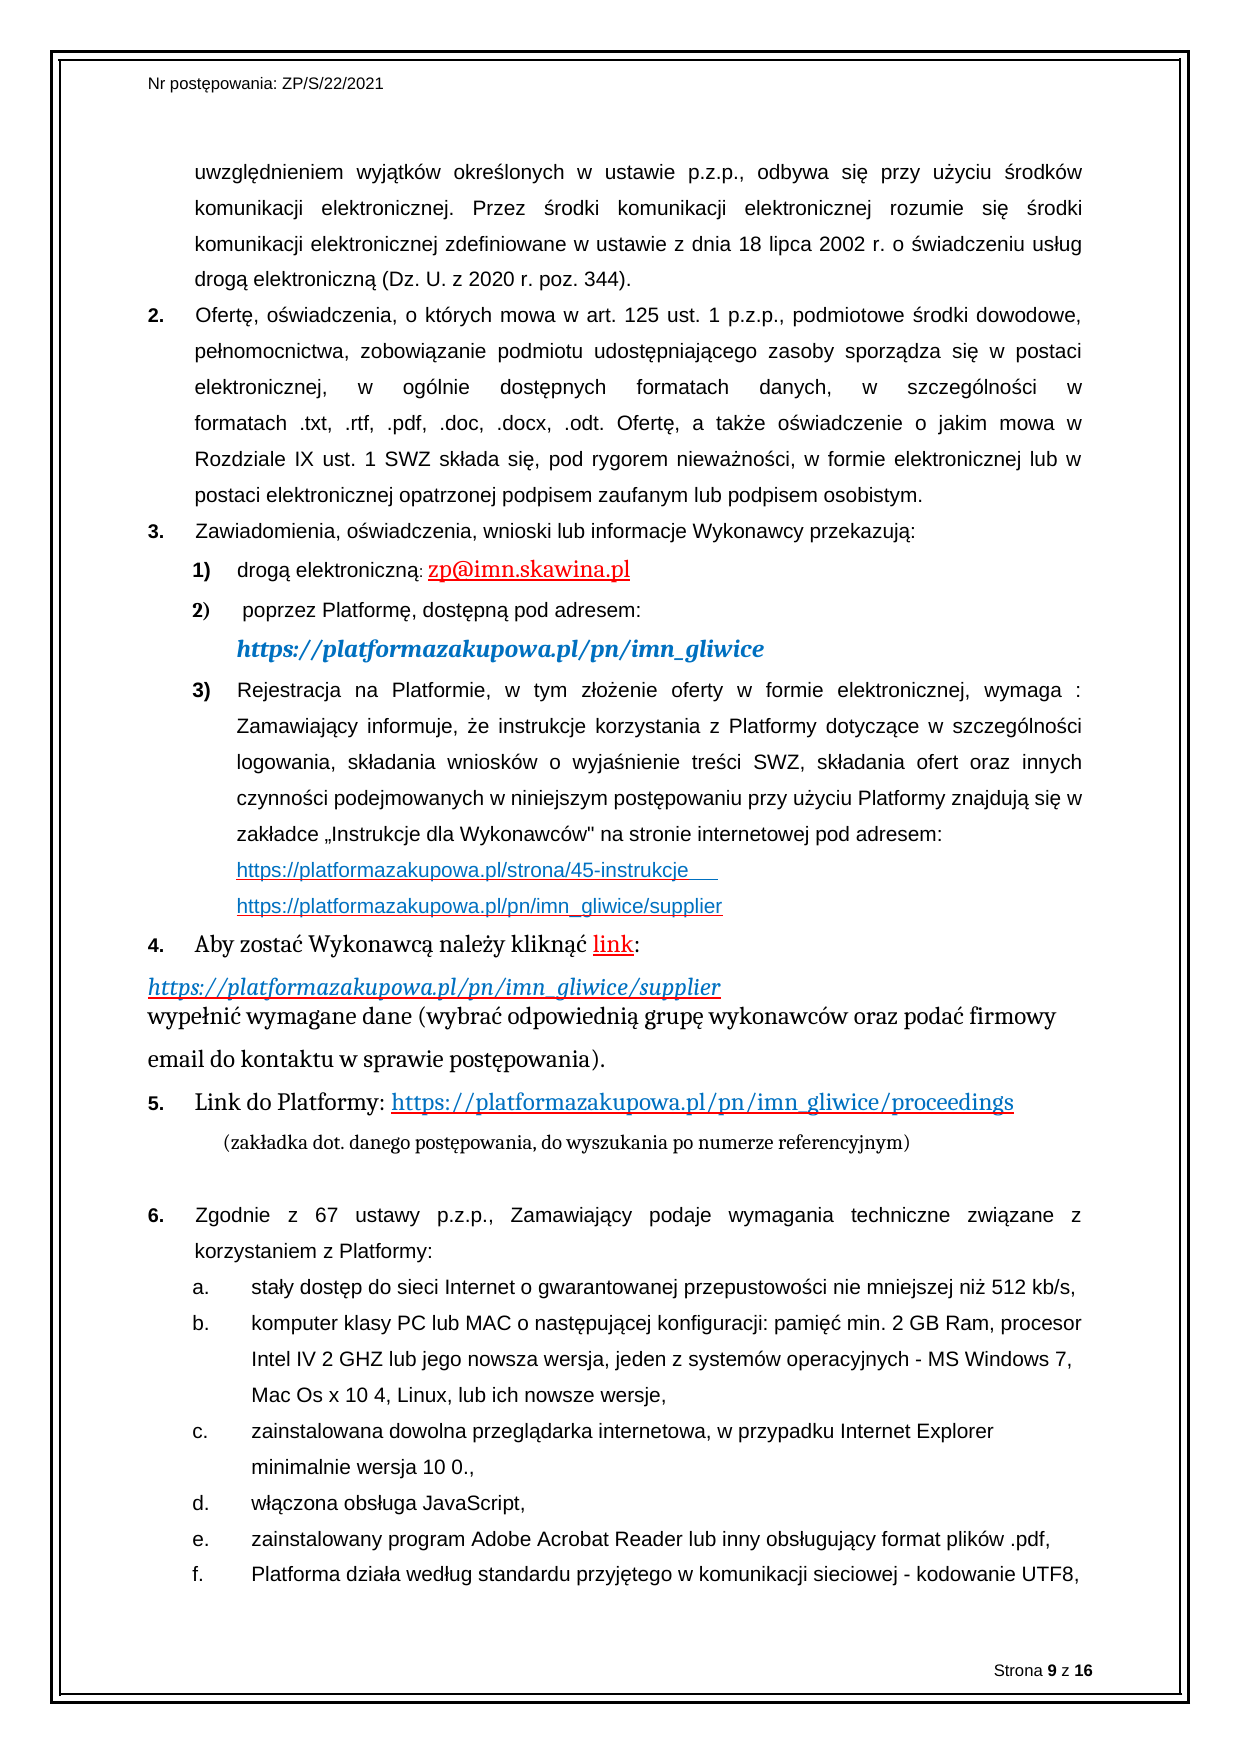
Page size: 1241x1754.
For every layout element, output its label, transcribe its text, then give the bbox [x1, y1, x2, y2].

list Rejestracja na Platformie, w tym złożenie oferty w formie elektronicznej, wymaga : Zamawiający informuje, że instrukcje korzystania z Platformy dotyczące w szczególności logowania, składania wniosków o wyjaśnienie treści SWZ, składania ofert oraz innych czynności podejmowanych w niniejszym postępowaniu przy użyciu Platformy znajdują się w zakładce „Instrukcje dla Wykonawców" na stronie internetowej pod adresem: [192, 678, 1083, 846]
list Link do Platformy: https://platformazakupowa.pl/pn/imn_gliwice/proceedings [148, 1088, 1083, 1117]
list Zgodnie z 67 ustawy p.z.p., Zamawiający podaje wymagania techniczne związane z korzystaniem z Platformy: [148, 1203, 1083, 1263]
list Ofertę, oświadczenia, o których mowa w art. 125 ust. 1 p.z.p., podmiotowe środki dowodowe, pełnomocnictwa, zobowiązanie podmiotu udostępniającego zasoby sporządza się w postaci elektronicznej, w ogólnie dostępnych formatach danych, w szczególności w formatach .txt, .rtf, .pdf, .doc, .docx, .odt. Ofertę, a także oświadczenie o jakim mowa w Rozdziale IX ust. 1 SWZ składa się, pod rygorem nieważności, w formie elektronicznej lub w postaci elektronicznej opatrzonej podpisem zaufanym lub podpisem osobistym. [148, 303, 1083, 507]
list zainstalowany program Adobe Acrobat Reader lub inny obsługujący format plików .pdf, [192, 1526, 1092, 1550]
list włączona obsługa JavaScript, [192, 1490, 1092, 1514]
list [148, 159, 1083, 291]
list zainstalowana dowolna przeglądarka internetowa, w przypadku Internet Explorer minimalnie wersja 10 0., [192, 1418, 1092, 1478]
list stały dostęp do sieci Internet o gwarantowanej przepustowości nie mniejszej niż 512 kb/s, [192, 1275, 1092, 1299]
list Aby zostać Wykonawcą należy kliknąć link: [148, 930, 1083, 958]
text wypełnić wymagane dane (wybrać odpowiednią grupę wykonawców oraz podać firmowy email do kontaktu w sprawie postępowania). [148, 1002, 1092, 1073]
list https://platformazakupowa.pl/pn/imn_gliwice [236, 635, 1083, 664]
text https://platformazakupowa.pl/pn/imn_gliwice/supplier [148, 973, 1092, 1002]
text https://platformazakupowa.pl/strona/45-instrukcje https://platformazakupowa.pl/pn/imn_gliwice/supplier [236, 858, 1092, 918]
list Platforma działa według standardu przyjętego w komunikacji sieciowej - kodowanie UTF8, [192, 1562, 1092, 1586]
text (zakładka dot. danego postępowania, do wyszukania po numerze referencyjnym) [223, 1131, 1092, 1155]
list poprzez Platformę, dostępną pod adresem: [192, 598, 1083, 623]
list komputer klasy PC lub MAC o następującej konfiguracji: pamięć min. 2 GB Ram, procesor Intel IV 2 GHZ lub jego nowsza wersja, jeden z systemów operacyjnych - MS Windows 7, Mac Os x 10 4, Linux, lub ich nowsze wersje, [192, 1311, 1092, 1407]
list drogą elektroniczną: zp@imn.skawina.pl [192, 555, 1083, 583]
list Zawiadomienia, oświadczenia, wnioski lub informacje Wykonawcy przekazują: [148, 519, 1083, 543]
